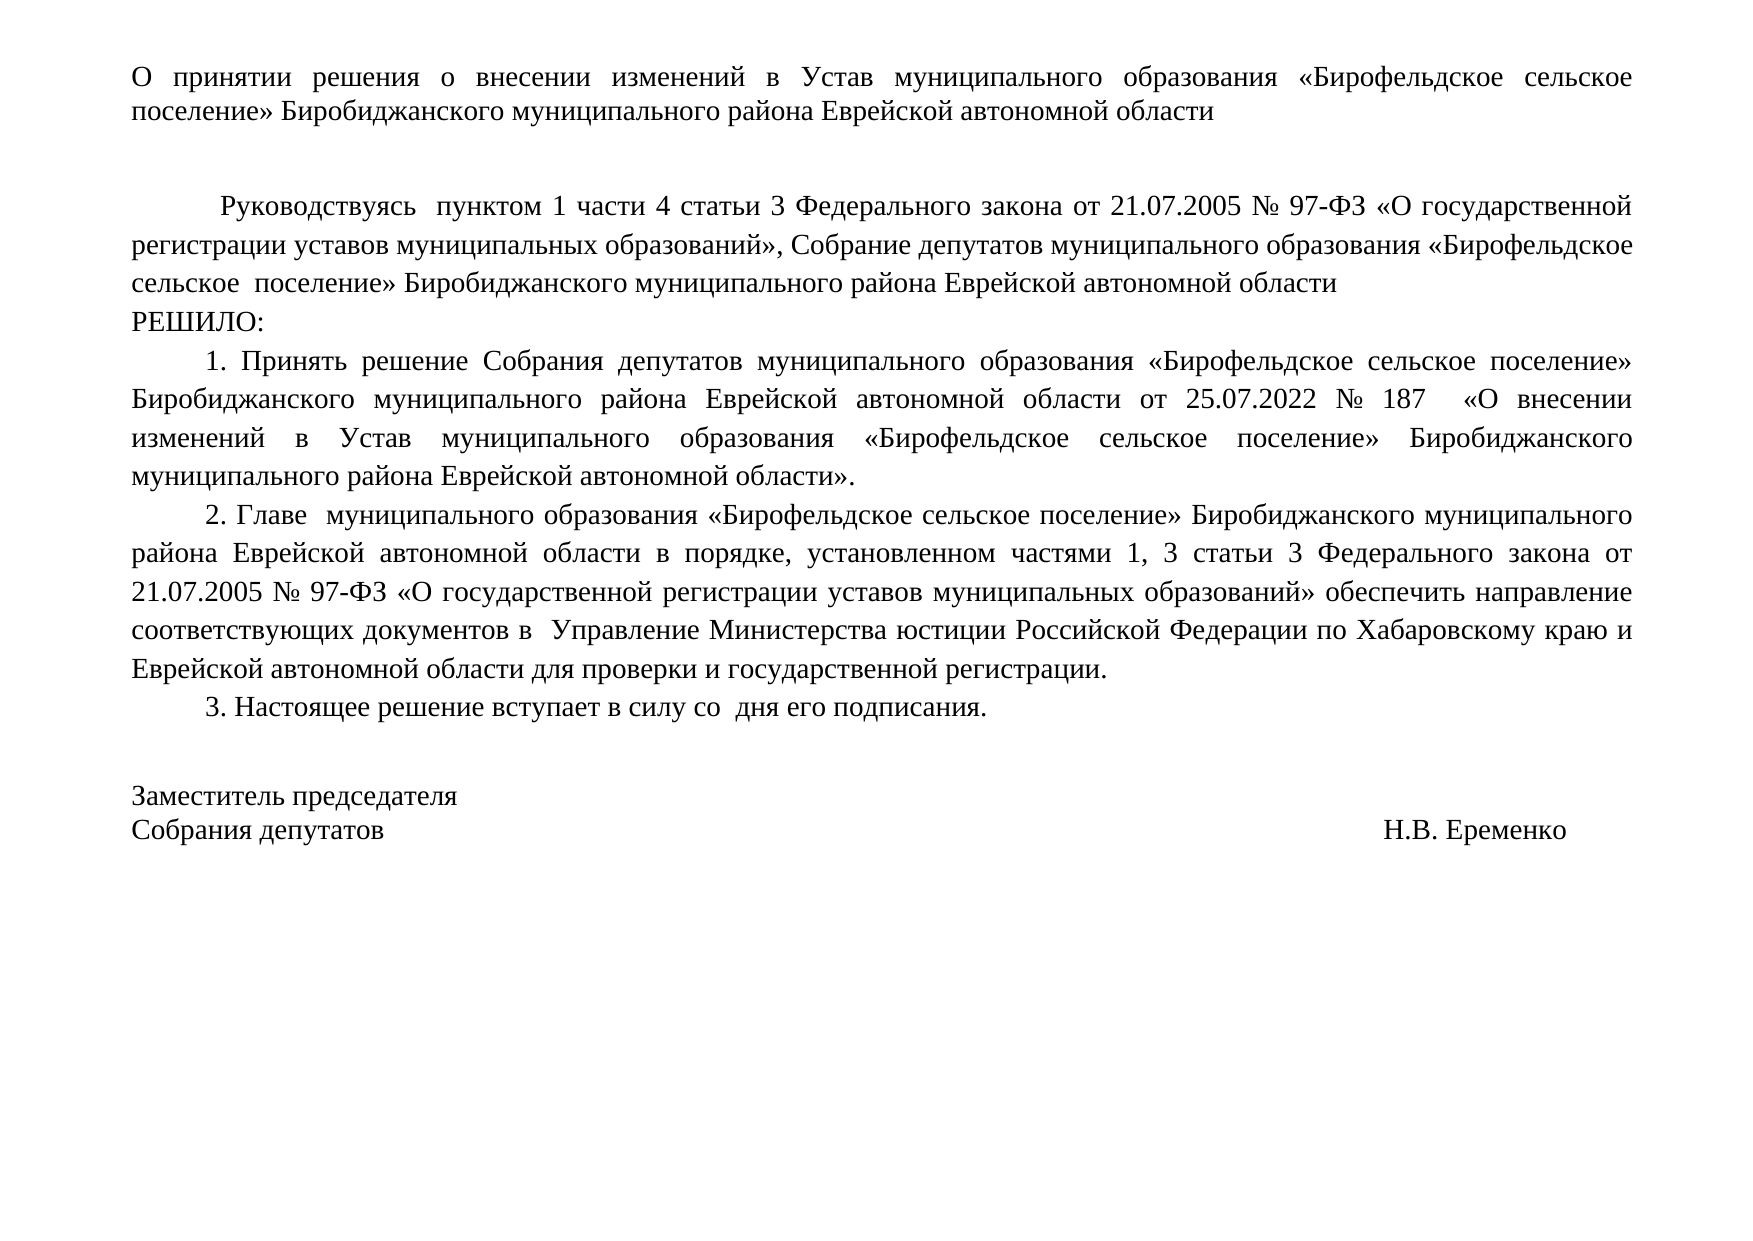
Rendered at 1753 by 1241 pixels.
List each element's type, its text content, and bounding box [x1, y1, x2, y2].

text 3. Настоящее решение вступает в силу со дня его подписания. [131, 689, 1634, 723]
text 1. Принять решение Собрания депутатов муниципального образования «Бирофельдское сельское поселение» Биробиджанского муниципального района Еврейской автономной области от 25.07.2022 № 187 «О внесении изменений в Устав муниципального образования «Бирофельдское сельское поселение» Биробиджанского муниципального района Еврейской автономной области». [131, 343, 1634, 492]
text О принятии решения о внесении изменений в Устав муниципального образования «Бирофельдское сельское поселение» Биробиджанского муниципального района Еврейской автономной области [131, 59, 1634, 126]
text Заместитель председателя [131, 778, 1634, 812]
text РЕШИЛО: [131, 304, 1634, 338]
text Руководствуясь пунктом 1 части 4 статьи 3 Федерального закона от 21.07.2005 № 97-ФЗ «О государственной регистрации уставов муниципальных образований», Собрание депутатов муниципального образования «Бирофельдское сельское поселение» Биробиджанского муниципального района Еврейской автономной области [131, 188, 1634, 299]
text Собрания депутатов Н.В. Еременко [131, 812, 1634, 845]
text 2. Главе муниципального образования «Бирофельдское сельское поселение» Биробиджанского муниципального района Еврейской автономной области в порядке, установленном частями 1, 3 статьи 3 Федерального закона от 21.07.2005 № 97-ФЗ «О государственной регистрации уставов муниципальных образований» обеспечить направление соответствующих документов в Управление Министерства юстиции Российской Федерации по Хабаровскому краю и Еврейской автономной области для проверки и государственной регистрации. [131, 497, 1634, 684]
